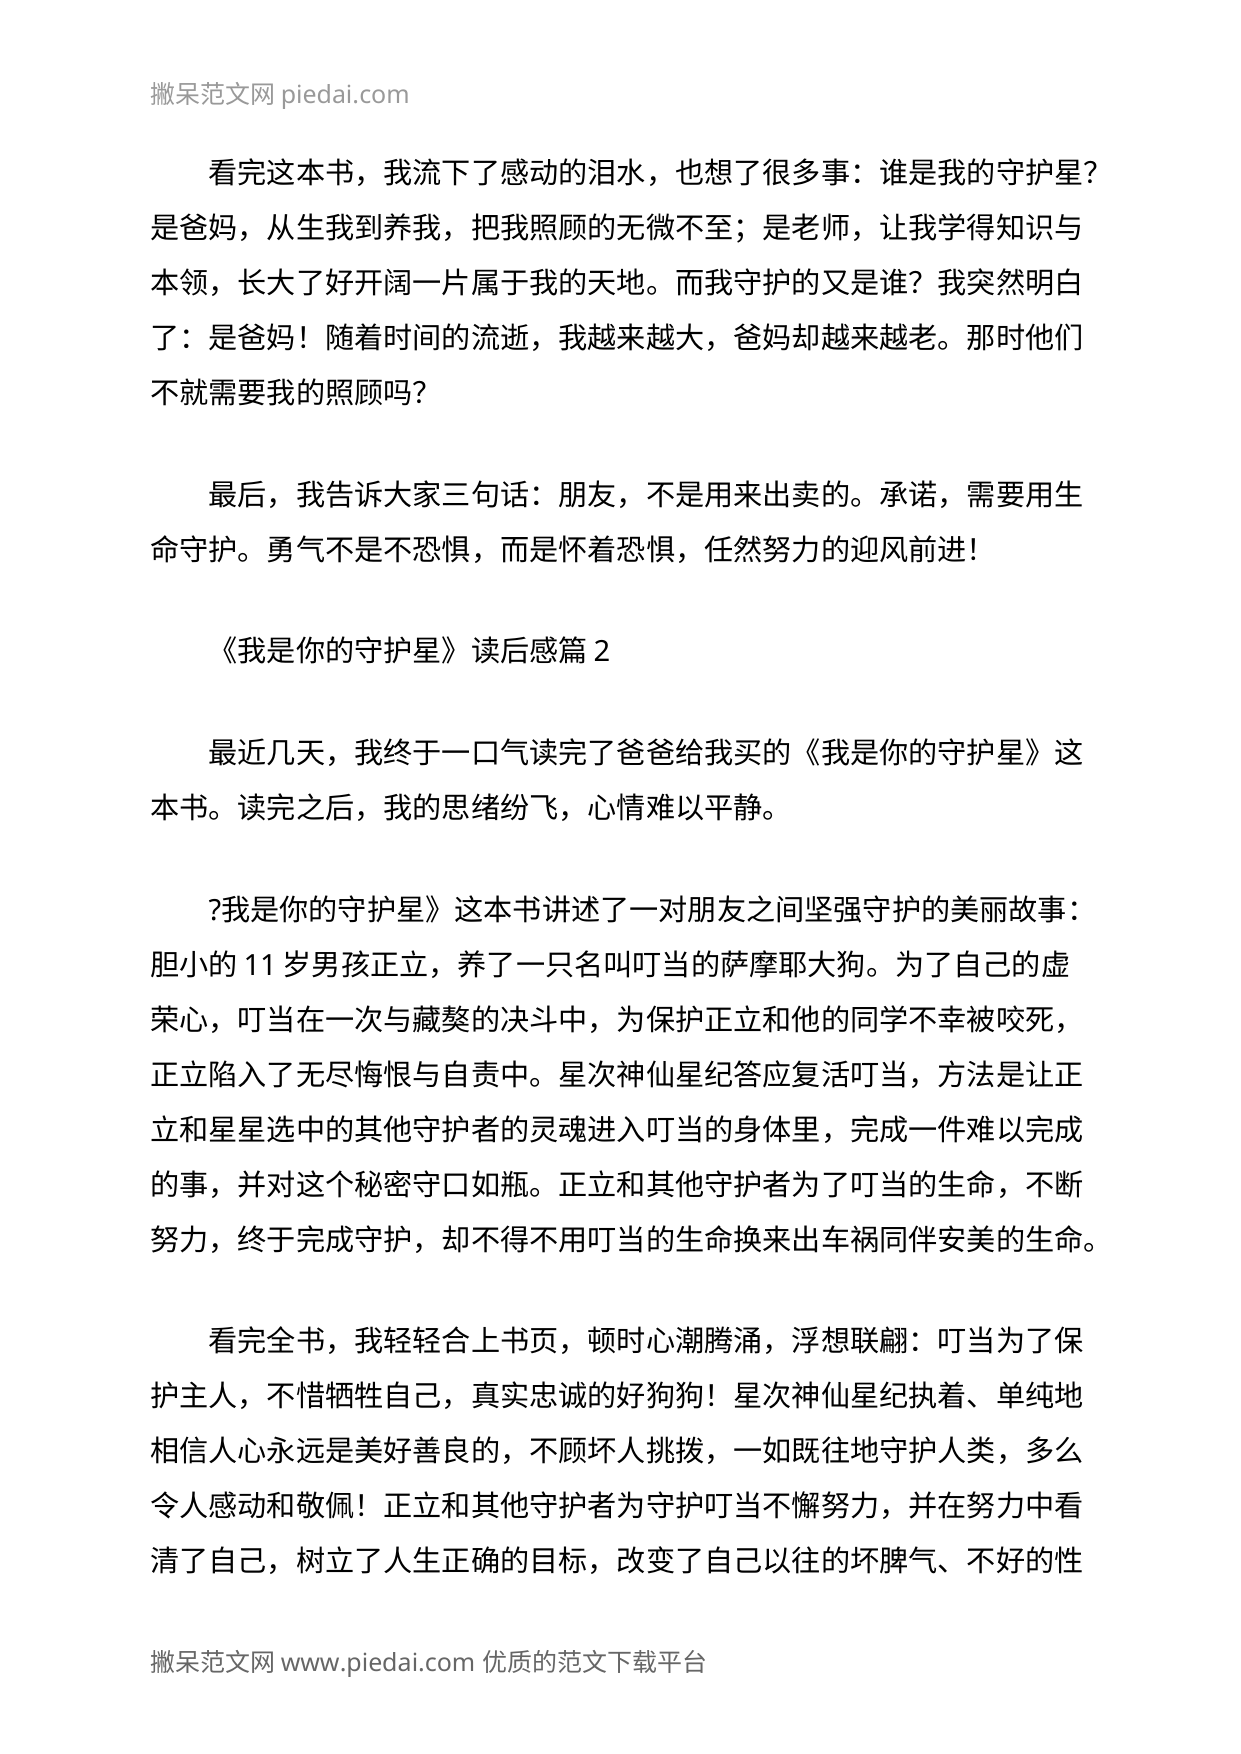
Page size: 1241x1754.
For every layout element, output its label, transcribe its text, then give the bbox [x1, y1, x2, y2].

text ?我是你的守护星》这本书讲述了一对朋友之间坚强守护的美丽故事：胆小的11岁男孩正立，养了一只名叫叮当的萨摩耶大狗。为了自己的虚荣心，叮当在一次与藏獒的决斗中，为保护正立和他的同学不幸被咬死，正立陷入了无尽悔恨与自责中。星次神仙星纪答应复活叮当，方法是让正立和星星选中的其他守护者的灵魂进入叮当的身体里，完成一件难以完成的事，并对这个秘密守口如瓶。正立和其他守护者为了叮当的生命，不断努力，终于完成守护，却不得不用叮当的生命换来出车祸同伴安美的生命。 [150, 887, 1090, 1258]
text 最近几天，我终于一口气读完了爸爸给我买的《我是你的守护星》这本书。读完之后，我的思绪纷飞，心情难以平静。 [150, 730, 1090, 827]
text 《我是你的守护星》读后感篇2 [150, 628, 1090, 670]
text 最后，我告诉大家三句话：朋友，不是用来出卖的。承诺，需要用生命守护。勇气不是不恐惧，而是怀着恐惧，任然努力的迎风前进！ [150, 471, 1090, 568]
text 看完这本书，我流下了感动的泪水，也想了很多事：谁是我的守护星？是爸妈，从生我到养我，把我照顾的无微不至；是老师，让我学得知识与本领，长大了好开阔一片属于我的天地。而我守护的又是谁？我突然明白了：是爸妈！随着时间的流逝，我越来越大，爸妈却越来越老。那时他们不就需要我的照顾吗？ [150, 150, 1090, 412]
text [150, 1318, 1090, 1580]
